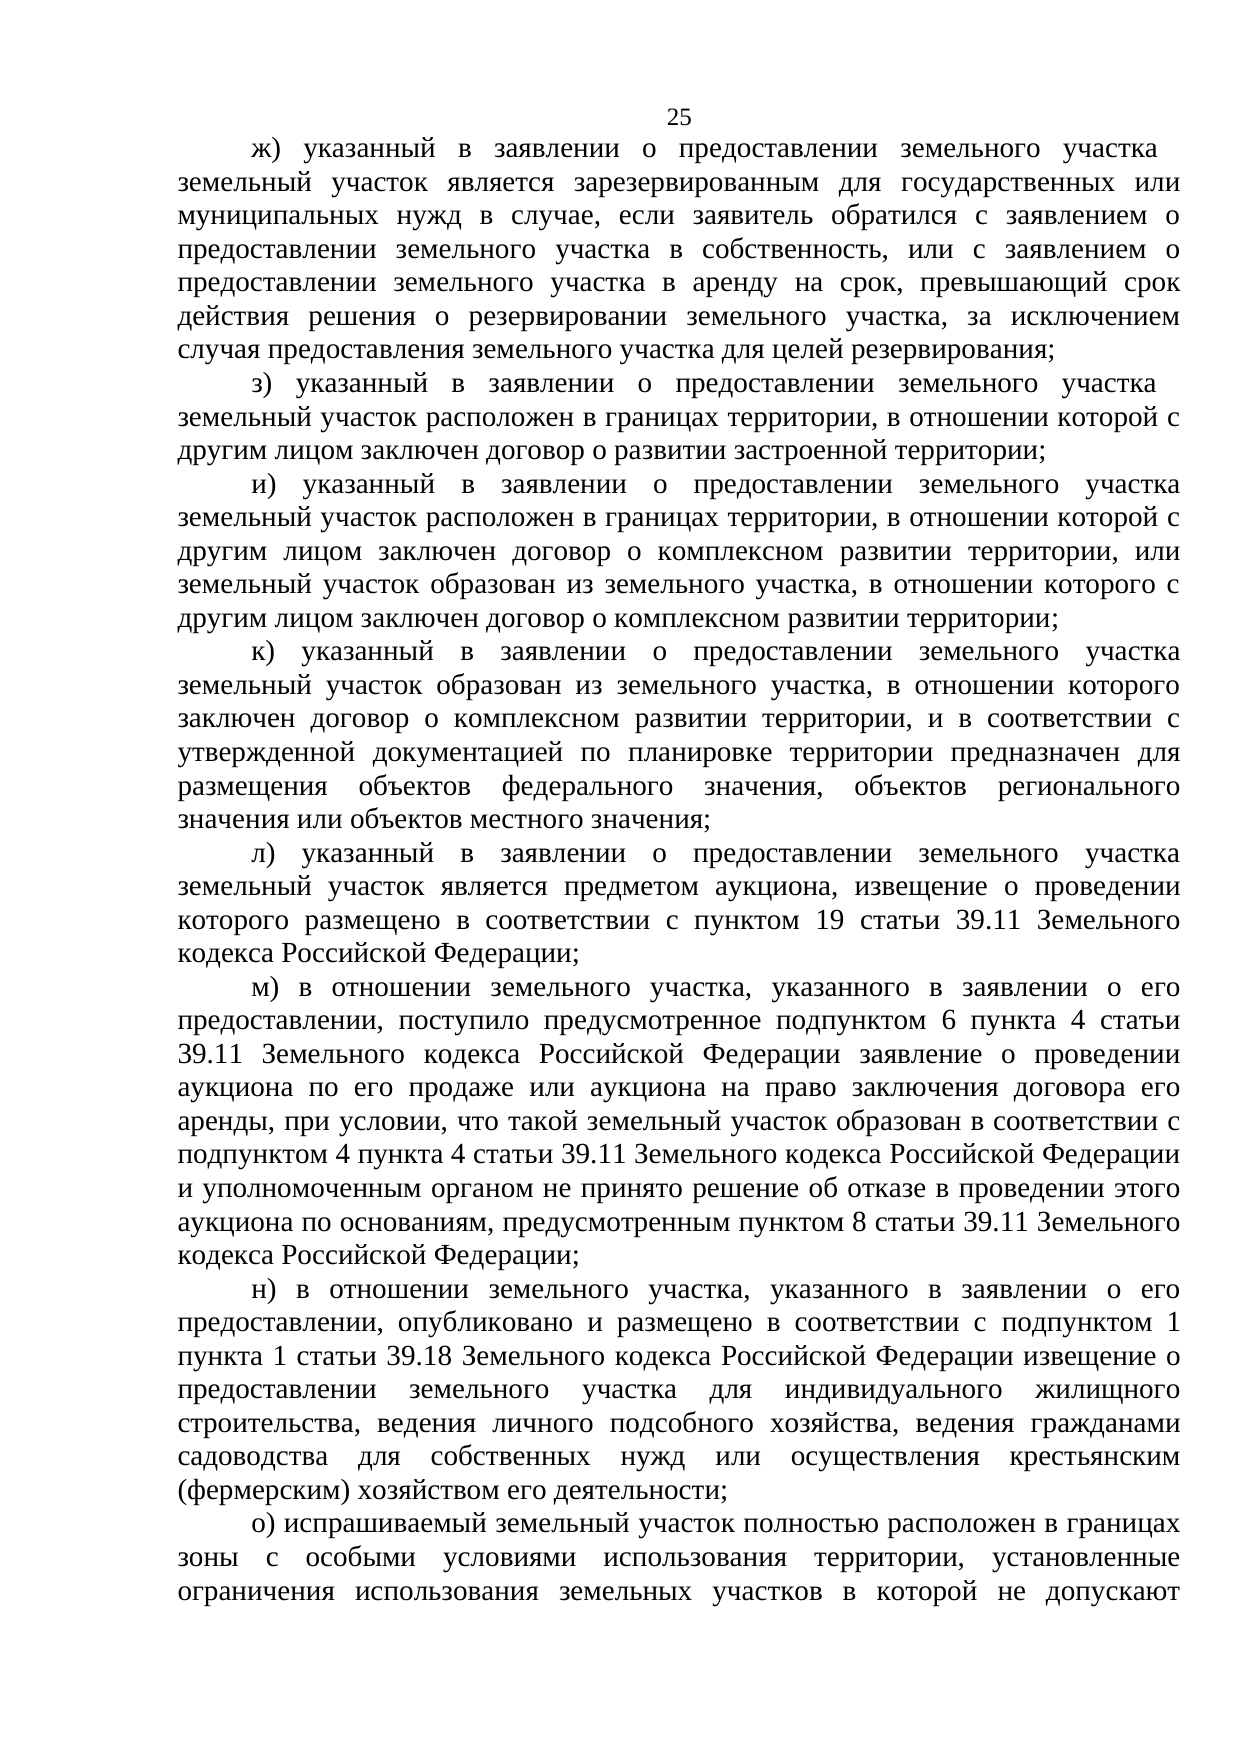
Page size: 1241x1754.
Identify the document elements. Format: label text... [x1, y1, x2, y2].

text ж) указанный в заявлении о предоставлении земельного участка земельный участок является зарезервированным для государственных или муниципальных нужд в случае, если заявитель обратился с заявлением о предоставлении земельного участка в собственность, или с заявлением о предоставлении земельного участка в аренду на срок, превышающий срок действия решения о резервировании земельного участка, за исключением случая предоставления земельного участка для целей резервирования; [177, 130, 1181, 365]
text з) указанный в заявлении о предоставлении земельного участка земельный участок расположен в границах территории, в отношении которой с другим лицом заключен договор о развитии застроенной территории; [177, 365, 1181, 466]
text м) в отношении земельного участка, указанного в заявлении о его предоставлении, поступило предусмотренное подпунктом 6 пункта 4 статьи 39.11 Земельного кодекса Российской Федерации заявление о проведении аукциона по его продаже или аукциона на право заключения договора его аренды, при условии, что такой земельный участок образован в соответствии с подпунктом 4 пункта 4 статьи 39.11 Земельного кодекса Российской Федерации и уполномоченным органом не принято решение об отказе в проведении этого аукциона по основаниям, предусмотренным пунктом 8 статьи 39.11 Земельного кодекса Российской Федерации; [177, 969, 1181, 1271]
text н) в отношении земельного участка, указанного в заявлении о его предоставлении, опубликовано и размещено в соответствии с подпунктом 1 пункта 1 статьи 39.18 Земельного кодекса Российской Федерации извещение о предоставлении земельного участка для индивидуального жилищного строительства, ведения личного подсобного хозяйства, ведения гражданами садоводства для собственных нужд или осуществления крестьянским (фермерским) хозяйством его деятельности; [177, 1271, 1181, 1506]
text л) указанный в заявлении о предоставлении земельного участка земельный участок является предметом аукциона, извещение о проведении которого размещено в соответствии с пунктом 19 статьи 39.11 Земельного кодекса Российской Федерации; [177, 835, 1181, 969]
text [177, 1506, 1181, 1606]
text и) указанный в заявлении о предоставлении земельного участка земельный участок расположен в границах территории, в отношении которой с другим лицом заключен договор о комплексном развитии территории, или земельный участок образован из земельного участка, в отношении которого с другим лицом заключен договор о комплексном развитии территории; [177, 466, 1181, 633]
text к) указанный в заявлении о предоставлении земельного участка земельный участок образован из земельного участка, в отношении которого заключен договор о комплексном развитии территории, и в соответствии с утвержденной документацией по планировке территории предназначен для размещения объектов федерального значения, объектов регионального значения или объектов местного значения; [177, 633, 1181, 835]
